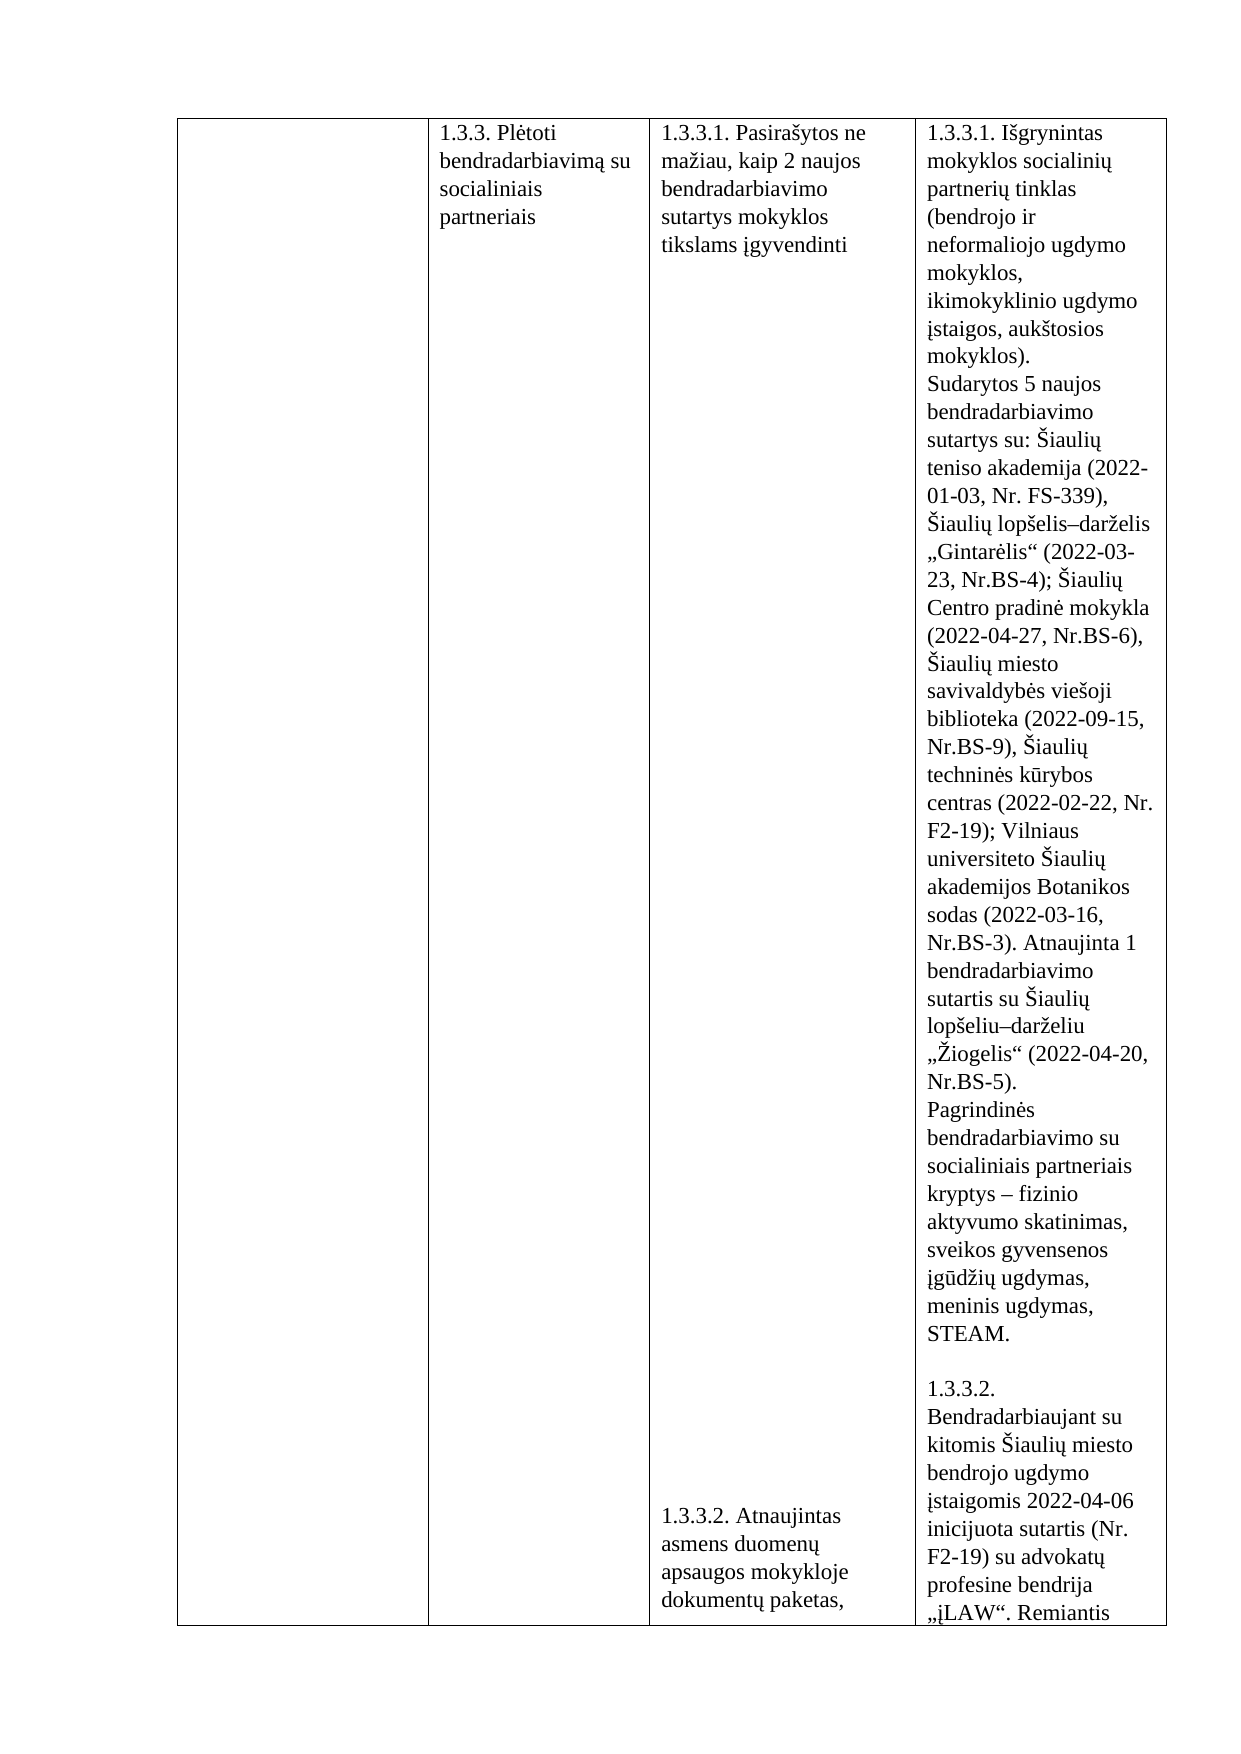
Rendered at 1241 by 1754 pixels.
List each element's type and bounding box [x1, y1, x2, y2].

table_cell [916, 119, 1166, 1625]
table_cell [650, 119, 915, 1625]
table_cell [429, 119, 649, 1625]
